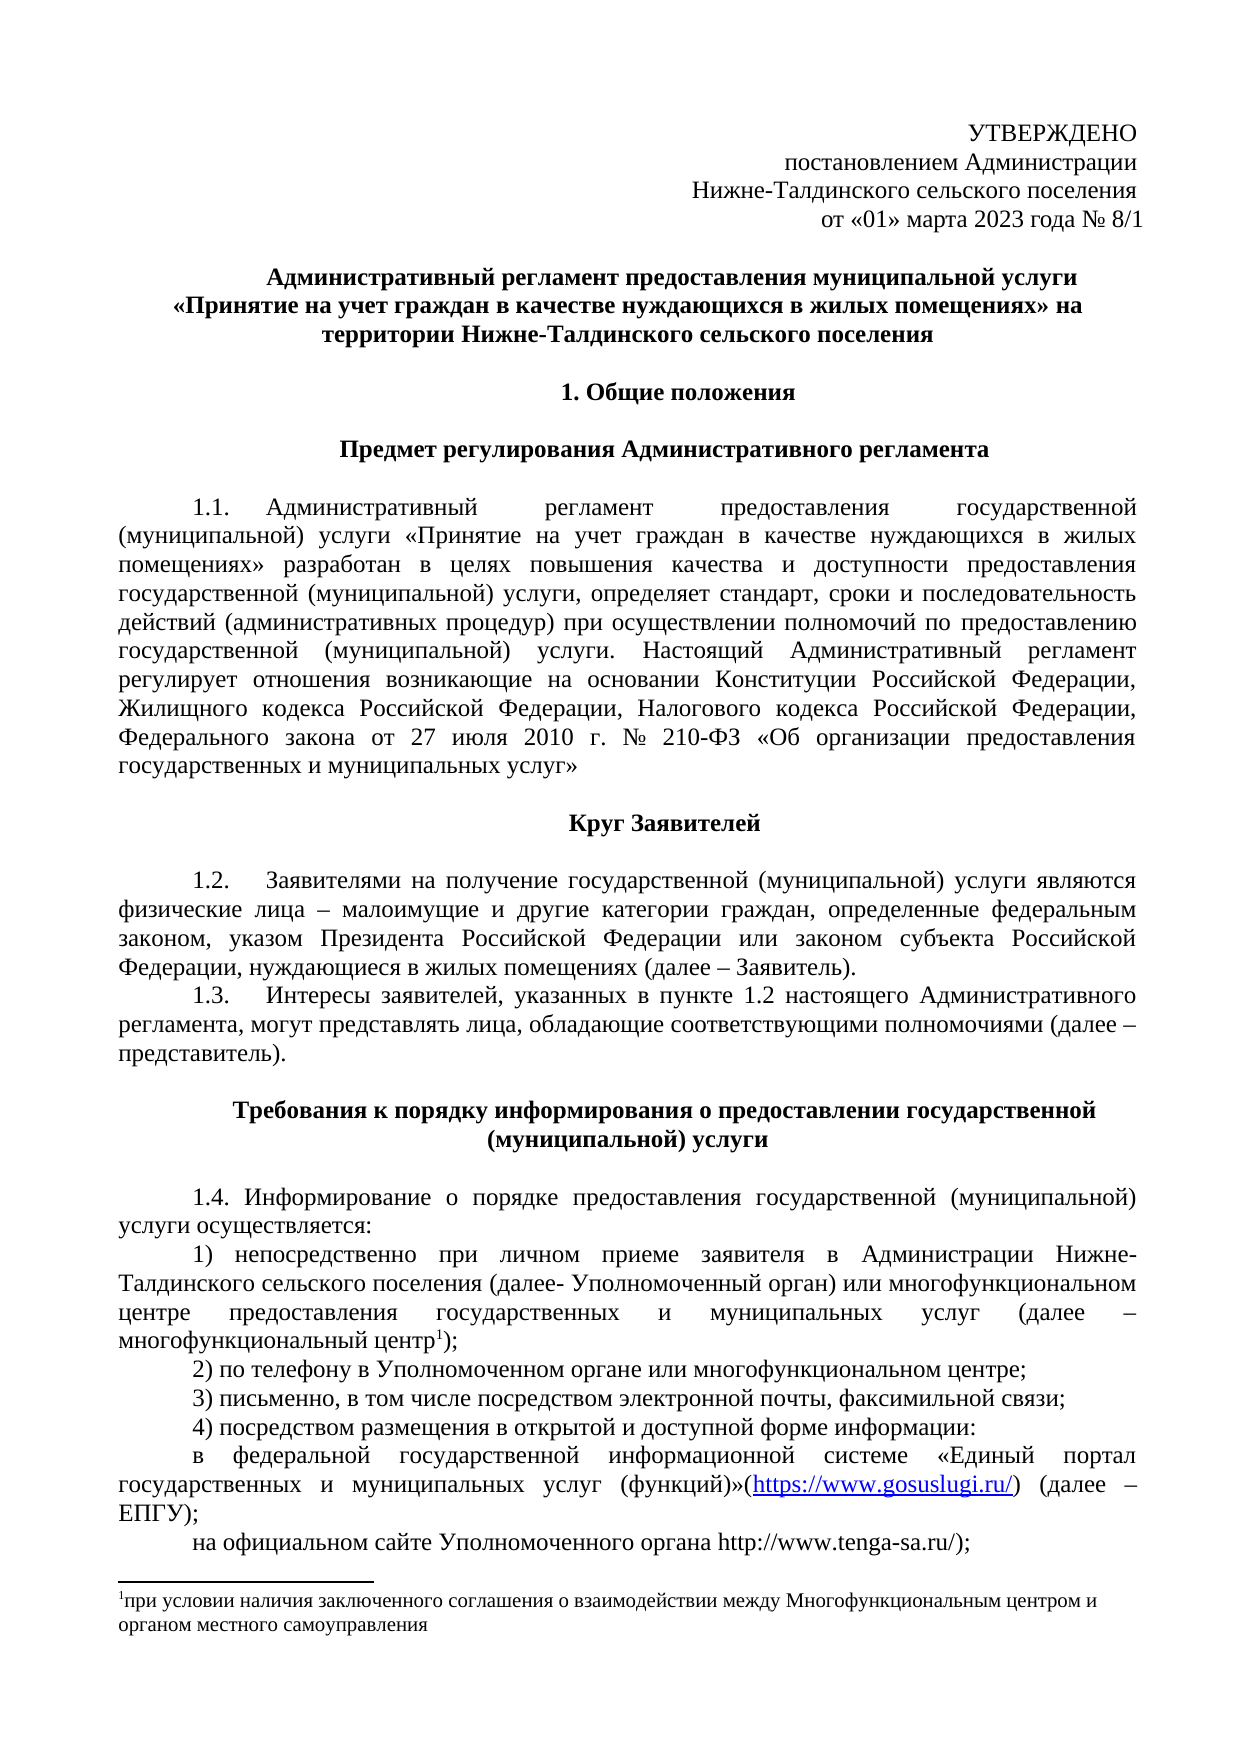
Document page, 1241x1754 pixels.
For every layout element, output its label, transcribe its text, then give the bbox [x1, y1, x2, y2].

text в федеральной государственной информационной системе «Единый портал государственных и муниципальных услуг (функций)»(https://www.gosuslugi.ru/) (далее – ЕПГУ); [118, 1441, 1137, 1527]
text постановлением Администрации [118, 147, 1137, 176]
text 3) письменно, в том числе посредством электронной почты, факсимильной связи; [118, 1383, 1137, 1412]
text 1. Общие положения [118, 377, 1137, 406]
text УТВЕРЖДЕНО [118, 118, 1137, 147]
text 2) по телефону в Уполномоченном органе или многофункциональном центре; [118, 1354, 1137, 1383]
text 1.4. Информирование о порядке предоставления государственной (муниципальной) услуги осуществляется: [118, 1182, 1137, 1239]
text Требования к порядку информирования о предоставлении государственной (муниципальной) услуги [118, 1096, 1137, 1153]
list Интересы заявителей, указанных в пункте 1.2 настоящего Административного регламента, могут представлять лица, обладающие соответствующими полномочиями (далее – представитель). [118, 981, 1137, 1067]
text Административный регламент предоставления муниципальной услуги «Принятие на учет граждан в качестве нуждающихся в жилых помещениях» на территории Нижне-Талдинского сельского поселения [118, 262, 1137, 348]
text Предмет регулирования Административного регламента [118, 434, 1137, 463]
text от «01» марта 2023 года № 8/1 [118, 204, 1143, 233]
text Круг Заявителей [118, 808, 1137, 837]
text 4) посредством размещения в открытой и доступной форме информации: [118, 1412, 1137, 1441]
text на официальном сайте Уполномоченного органа http://www.tenga-sa.ru/); [118, 1527, 1137, 1556]
text Нижне-Талдинского сельского поселения [118, 176, 1137, 204]
list Заявителями на получение государственной (муниципальной) услуги являются физические лица – малоимущие и другие категории граждан, определенные федеральным законом, указом Президента Российской Федерации или законом субъекта Российской Федерации, нуждающиеся в жилых помещениях (далее – Заявитель). [118, 866, 1137, 981]
text 1) непосредственно при личном приеме заявителя в Администрации Нижне-Талдинского сельского поселения (далее- Уполномоченный орган) или многофункциональном центре предоставления государственных и муниципальных услуг (далее – многофункциональный центр); [118, 1239, 1137, 1354]
list Административный регламент предоставления государственной (муниципальной) услуги «Принятие на учет граждан в качестве нуждающихся в жилых помещениях» разработан в целях повышения качества и доступности предоставления государственной (муниципальной) услуги, определяет стандарт, сроки и последовательность действий (административных процедур) при осуществлении полномочий по предоставлению государственной (муниципальной) услуги. Настоящий Административный регламент регулирует отношения возникающие на основании Конституции Российской Федерации, Жилищного кодекса Российской Федерации, Налогового кодекса Российской Федерации, Федерального закона от 27 июля 2010 г. № 210-ФЗ «Об организации предоставления государственных и муниципальных услуг» [118, 492, 1137, 779]
